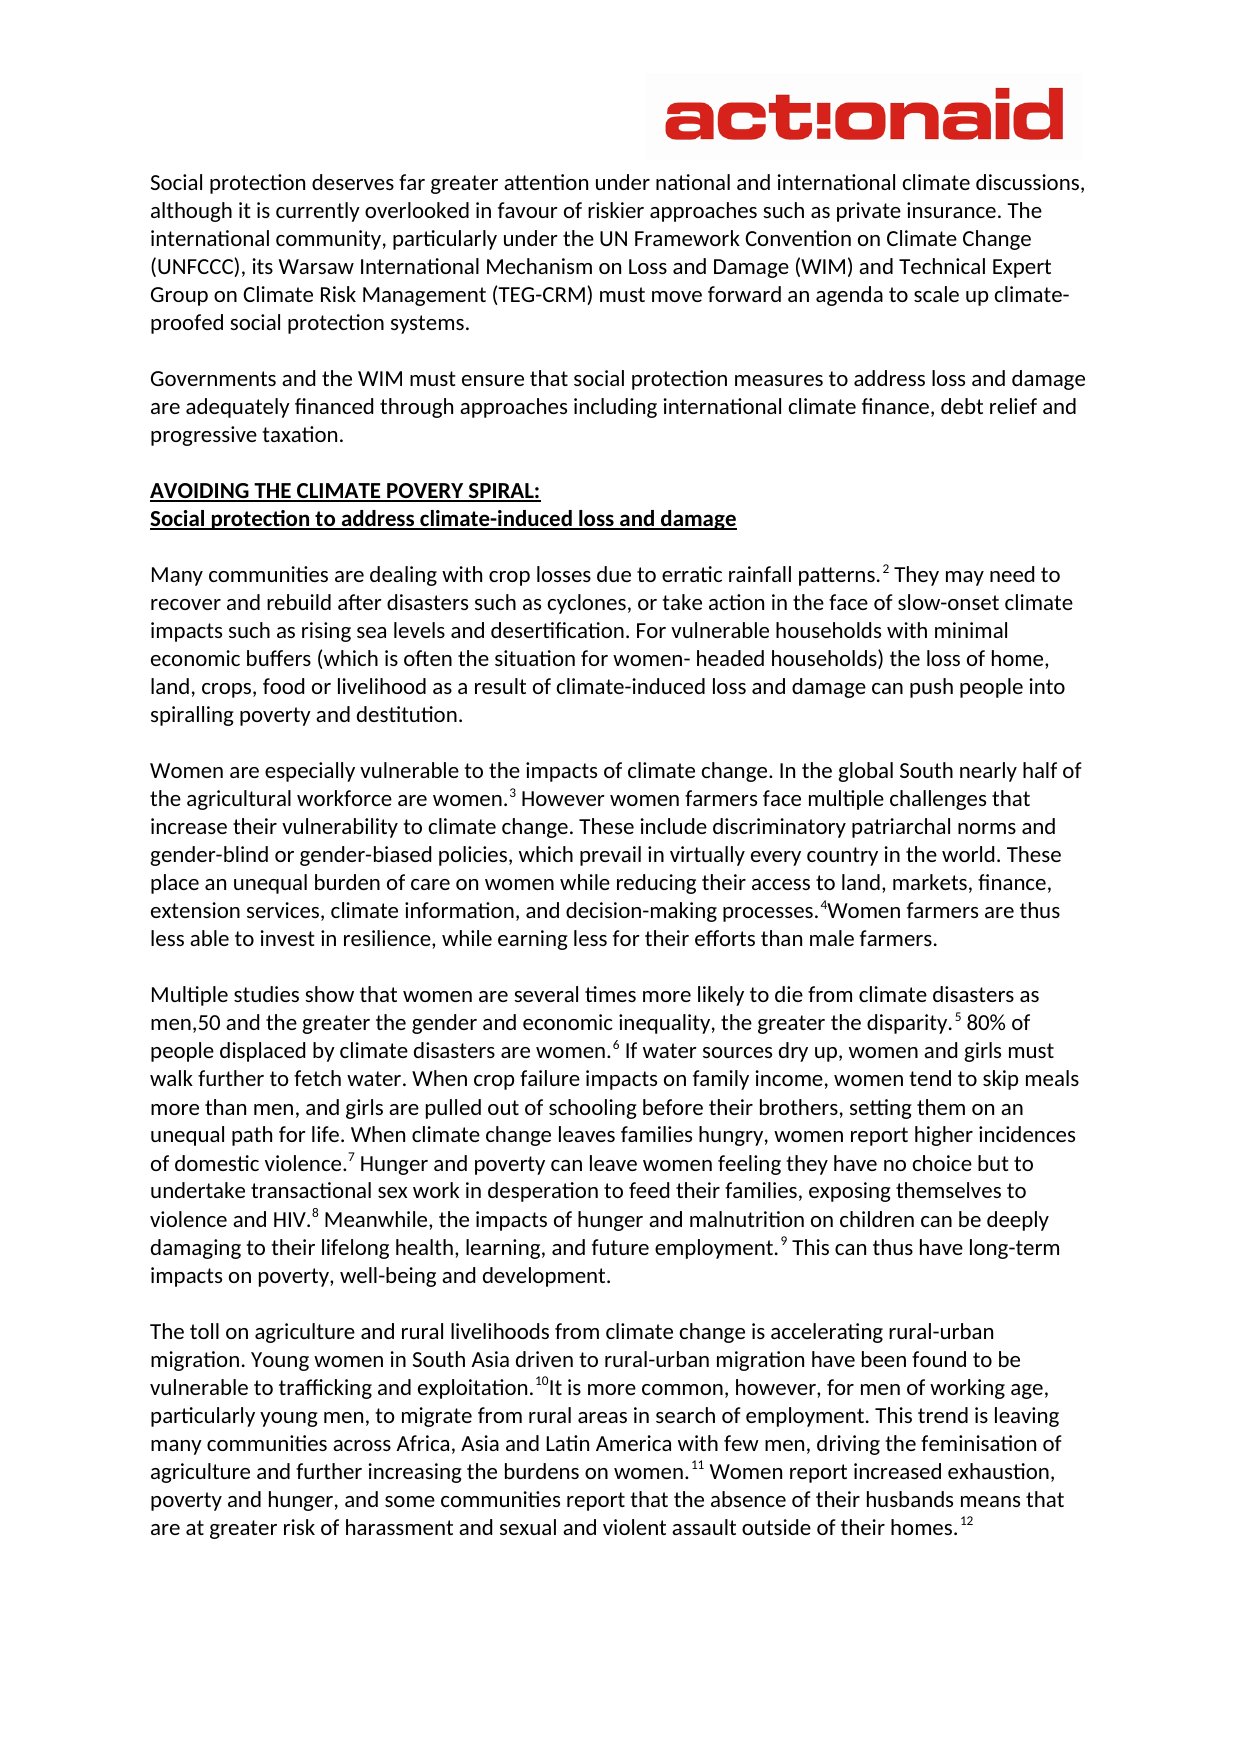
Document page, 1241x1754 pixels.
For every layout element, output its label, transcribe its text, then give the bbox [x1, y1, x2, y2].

text Social protection deserves far greater attention under national and international climate discussions, although it is currently overlooked in favour of riskier approaches such as private insurance. The international community, particularly under the UN Framework Convention on Climate Change (UNFCCC), its Warsaw International Mechanism on Loss and Damage (WIM) and Technical Expert Group on Climate Risk Management (TEG-CRM) must move forward an agenda to scale up climate-proofed social protection systems. [150, 168, 1090, 336]
picture [638, 73, 1091, 168]
text Many communities are dealing with crop losses due to erratic rainfall patterns. They may need to recover and rebuild after disasters such as cyclones, or take action in the face of slow-onset climate impacts such as rising sea levels and desertification. For vulnerable households with minimal economic buffers (which is often the situation for women- headed households) the loss of home, land, crops, food or livelihood as a result of climate-induced loss and damage can push people into spiralling poverty and destitution. [150, 560, 1090, 728]
text Multiple studies show that women are several times more likely to die from climate disasters as men,50 and the greater the gender and economic inequality, the greater the disparity. 80% of people displaced by climate disasters are women. If water sources dry up, women and girls must walk further to fetch water. When crop failure impacts on family income, women tend to skip meals more than men, and girls are pulled out of schooling before their brothers, setting them on an unequal path for life. When climate change leaves families hungry, women report higher incidences of domestic violence. Hunger and poverty can leave women feeling they have no choice but to undertake transactional sex work in desperation to feed their families, exposing themselves to violence and HIV. Meanwhile, the impacts of hunger and malnutrition on children can be deeply damaging to their lifelong health, learning, and future employment. This can thus have long-term impacts on poverty, well-being and development. [150, 952, 1090, 1289]
text The toll on agriculture and rural livelihoods from climate change is accelerating rural-urban migration. Young women in South Asia driven to rural-urban migration have been found to be vulnerable to trafficking and exploitation.It is more common, however, for men of working age, particularly young men, to migrate from rural areas in search of employment. This trend is leaving many communities across Africa, Asia and Latin America with few men, driving the feminisation of agriculture and further increasing the burdens on women. Women report increased exhaustion, poverty and hunger, and some communities report that the absence of their husbands means that are at greater risk of harassment and sexual and violent assault outside of their homes. [150, 1289, 1090, 1571]
text Women are especially vulnerable to the impacts of climate change. In the global South nearly half of the agricultural workforce are women. However women farmers face multiple challenges that increase their vulnerability to climate change. These include discriminatory patriarchal norms and gender-blind or gender-biased policies, which prevail in virtually every country in the world. These place an unequal burden of care on women while reducing their access to land, markets, finance, extension services, climate information, and decision-making processes.Women farmers are thus less able to invest in resilience, while earning less for their efforts than male farmers. [150, 756, 1090, 952]
text AVOIDING THE CLIMATE POVERY SPIRAL: [150, 476, 1090, 504]
text Governments and the WIM must ensure that social protection measures to address loss and damage are adequately financed through approaches including international climate finance, debt relief and progressive taxation. [150, 364, 1090, 448]
text Social protection to address climate-induced loss and damage [150, 504, 1090, 532]
